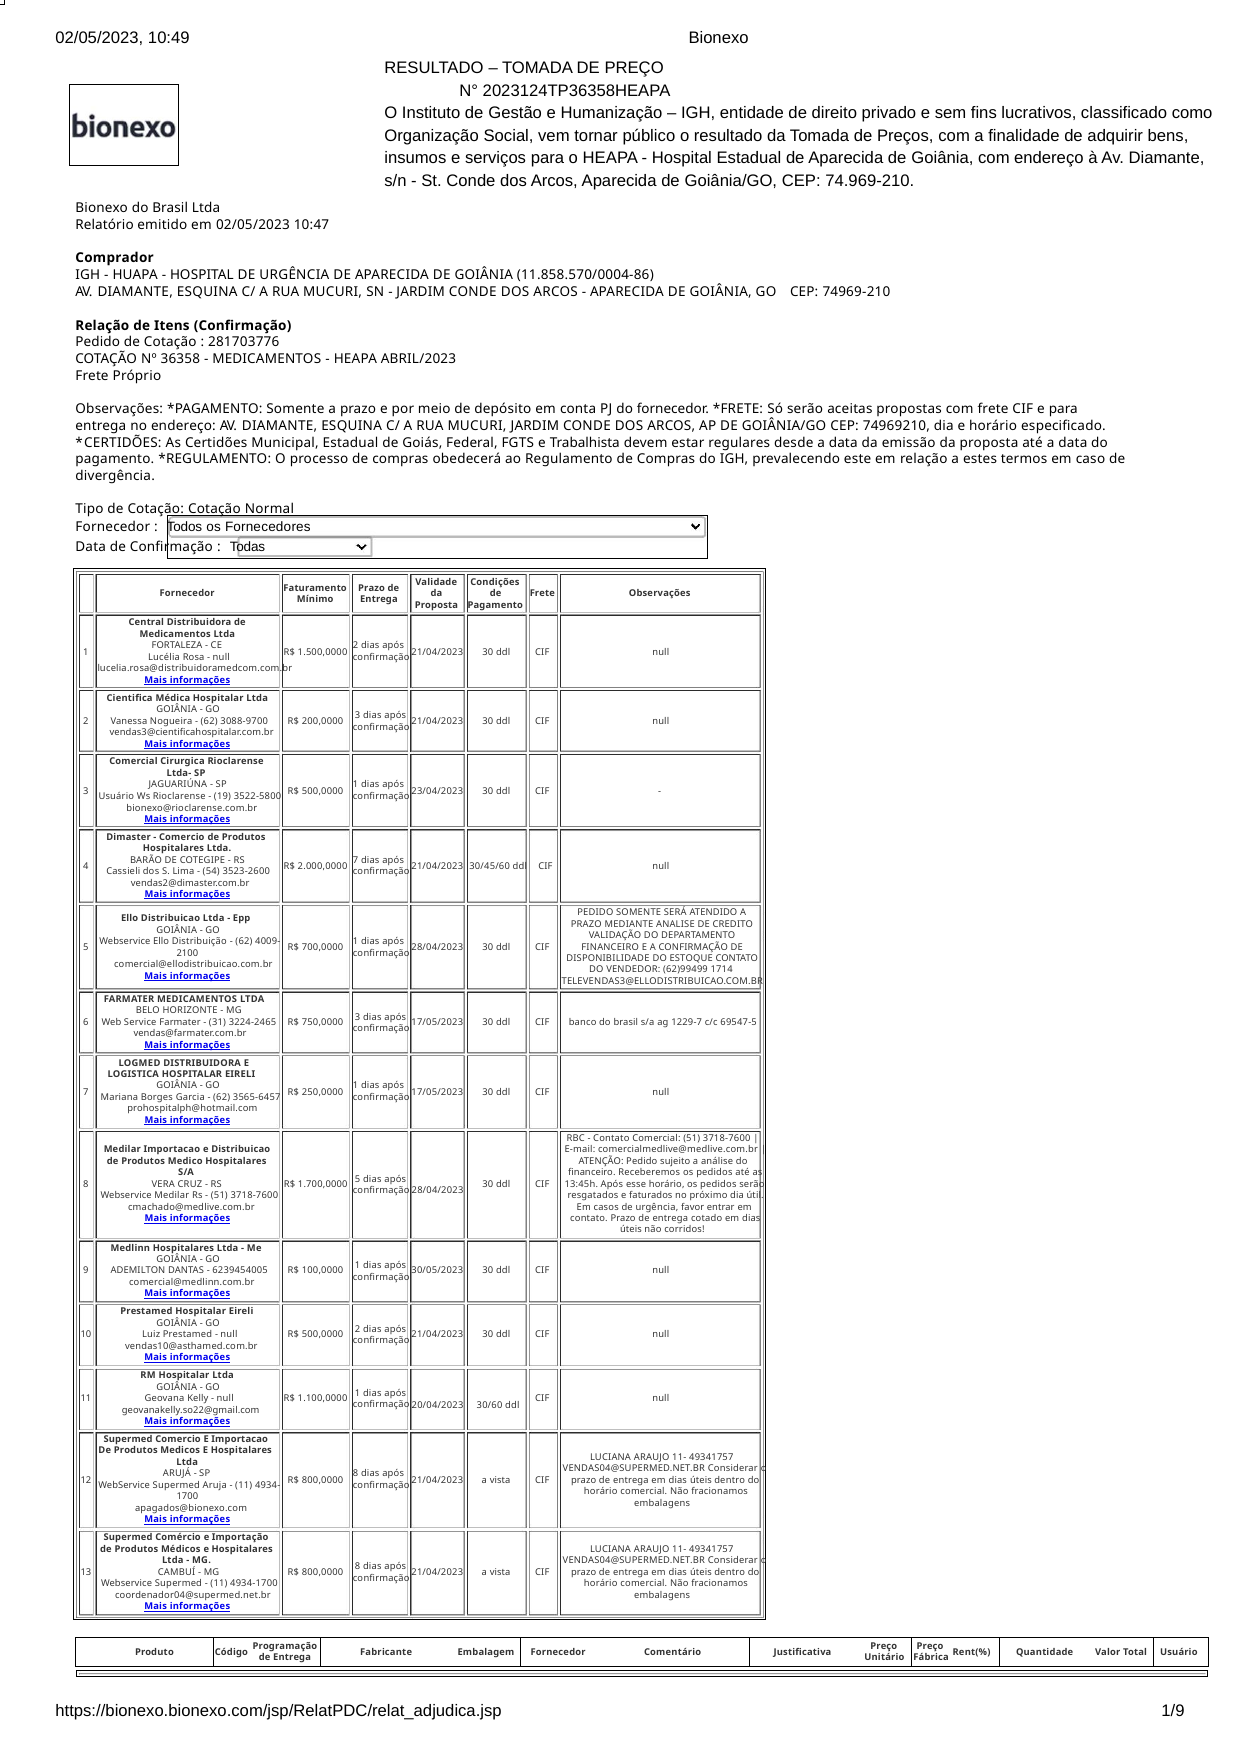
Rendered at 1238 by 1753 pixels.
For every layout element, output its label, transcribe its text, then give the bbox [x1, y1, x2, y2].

text Observações: *PAGAMENTO: Somente a prazo e por meio de depósito em conta PJ do fornecedor. *FRETE: Só serão aceitas propostas com frete CIF e para [75, 400, 1231, 417]
picture [521, 1638, 749, 1666]
picture [321, 1638, 520, 1666]
text Pedido de Cotação : 281703776 [75, 333, 524, 350]
text CERTIDÕES: As Certidões Municipal, Estadual de Goiás, Federal, FGTS e Trabalhista devem estar regulares desde a data da emissão da proposta até a data do [84, 433, 1225, 450]
text entrega no endereço: AV. DIAMANTE, ESQUINA C/ A RUA MUCURI, JARDIM CONDE DOS ARCOS, AP DE GOIÂNIA/GO CEP: 74969210, dia e horário especificado. [75, 417, 1231, 434]
picture [76, 1638, 213, 1666]
text insumos e serviços para o HEAPA - Hospital Estadual de Aparecida de Goiânia, com endereço à Av. Diamante, [384, 148, 1237, 167]
picture [912, 1638, 999, 1646]
text Tipo de Cotação: Cotação Normal [75, 500, 345, 517]
text 2/05/2023, 10:49 [64, 29, 214, 47]
text 1/9 [1161, 1702, 1209, 1720]
text s/n - St. Conde dos Arcos, Aparecida de Goiânia/GO, CEP: 74.969-210. [384, 171, 1237, 190]
text Relação de Itens (Confirmação) [75, 316, 524, 333]
text Bionexo do Brasil Ltda [75, 199, 381, 216]
picture [912, 1658, 999, 1666]
text Organização Social, vem tornar público o resultado da Tomada de Preços, com a finalidade de adquirir bens, [384, 126, 1237, 145]
text Fornecedor : Todos os Fornecedores [75, 518, 345, 535]
picture [74, 569, 765, 1619]
picture [1154, 1638, 1208, 1646]
text N° 2023124TP36358HEAPA [459, 81, 1237, 100]
text Relatório emitido em 02/05/2023 10:47 [75, 216, 381, 233]
text COTAÇÃO Nº 36358 - MEDICAMENTOS - HEAPA ABRIL/2023 [75, 350, 524, 367]
picture [214, 1638, 320, 1646]
picture [750, 1638, 911, 1666]
picture [214, 1658, 320, 1666]
picture [70, 85, 178, 165]
text Bionexo [688, 29, 773, 47]
picture [168, 516, 707, 558]
text Frete Próprio [75, 367, 524, 384]
text Data de Confirmação : Todas [75, 538, 345, 555]
text Comprador [75, 249, 182, 266]
text pagamento. *REGULAMENTO: O processo de compras obedecerá ao Regulamento de Compras do IGH, prevalecendo este em relação a estes termos em caso de [75, 450, 1231, 467]
text https://bionexo.bionexo.com/jsp/RelatPDC/relat_adjudica.jsp [55, 1702, 527, 1720]
text IGH - HUAPA - HOSPITAL DE URGÊNCIA DE APARECIDA DE GOIÂNIA (11.858.570/0004-86) [75, 266, 1007, 283]
text O Instituto de Gestão e Humanização – IGH, entidade de direito privado e sem fins lucrativos, classificado como [384, 103, 1237, 122]
text AV. DIAMANTE, ESQUINA C/ A RUA MUCURI, SN - JARDIM CONDE DOS ARCOS - APARECIDA DE GOIÂNIA, GO CEP: 74969-210 [75, 283, 1007, 300]
text RESULTADO – TOMADA DE PREÇO [384, 58, 1237, 77]
picture [77, 1671, 1207, 1676]
text divergência. [75, 467, 1231, 484]
picture [1000, 1638, 1153, 1666]
picture [1154, 1658, 1208, 1666]
